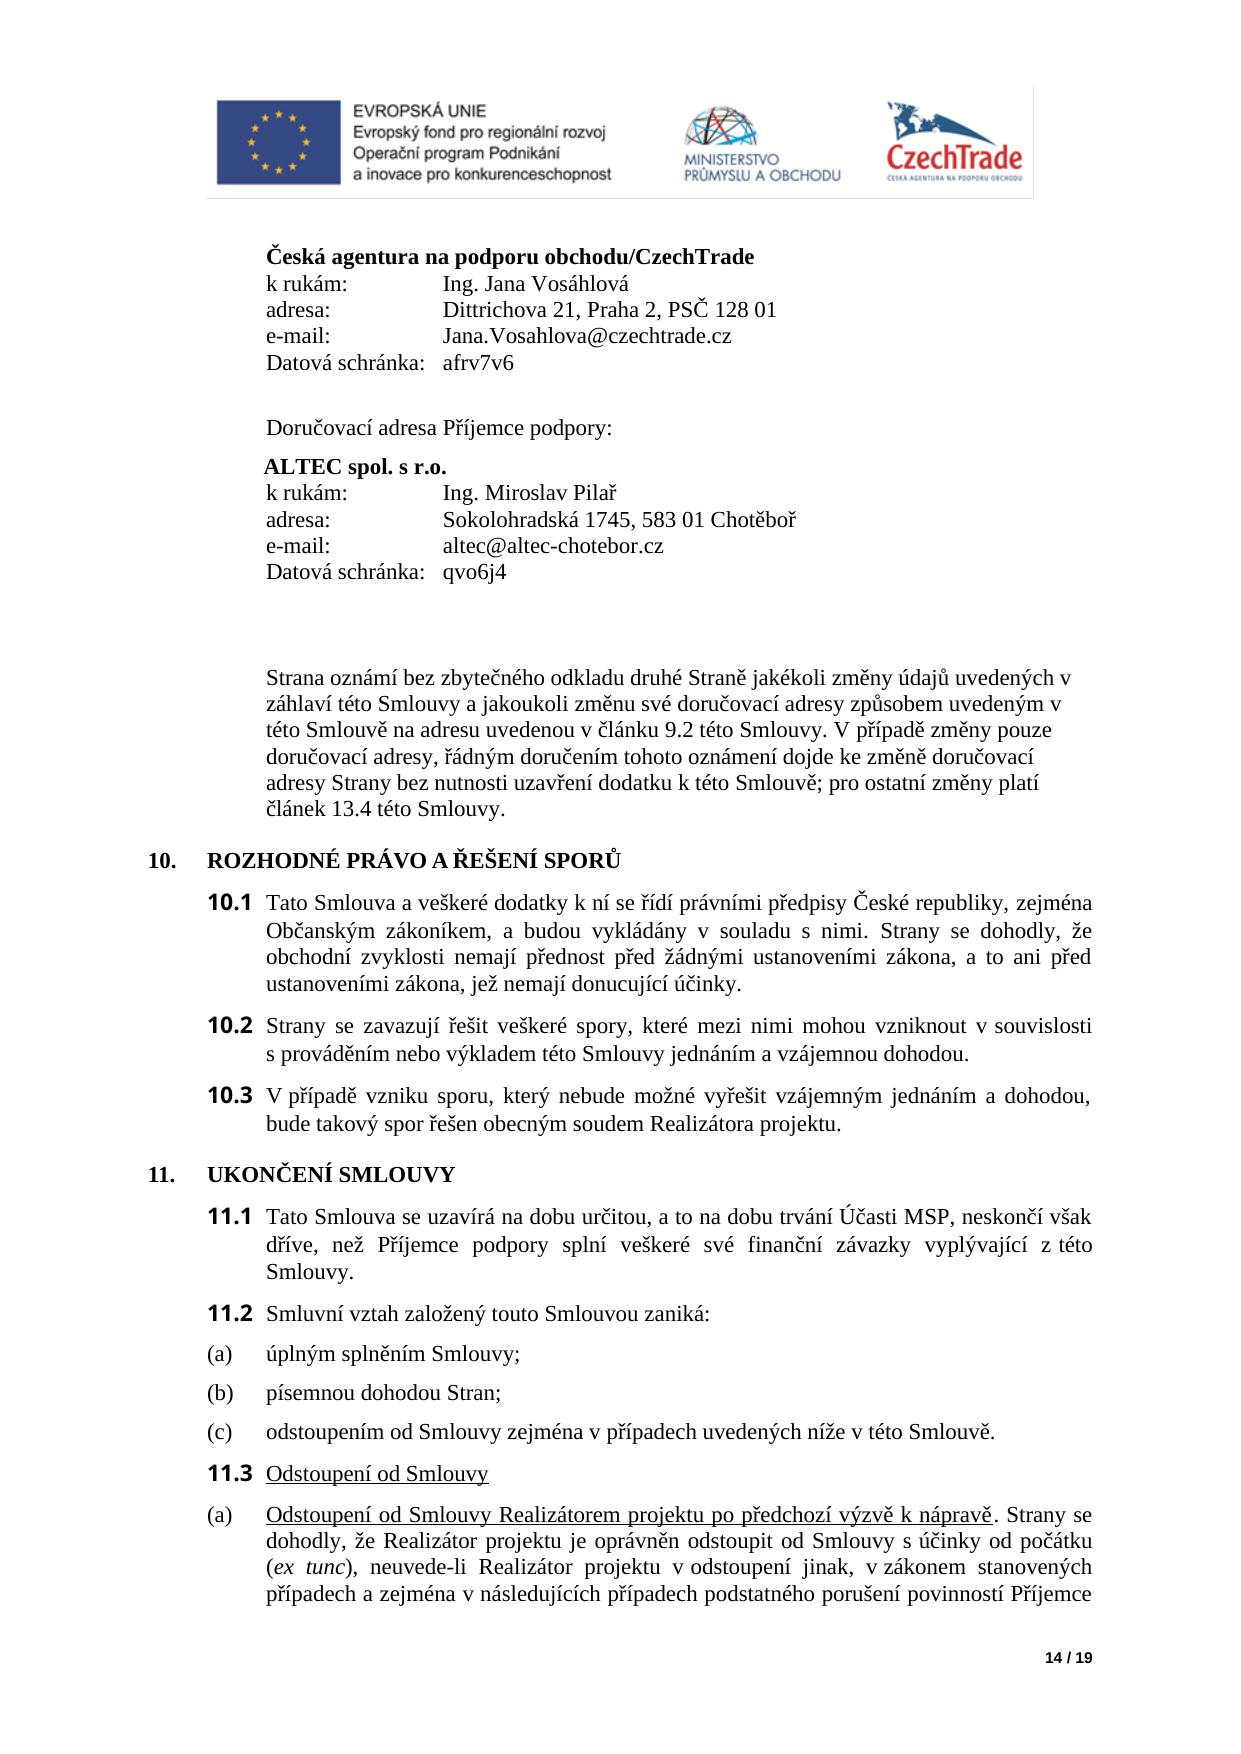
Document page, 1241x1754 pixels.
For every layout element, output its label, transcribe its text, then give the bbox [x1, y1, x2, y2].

text Tato Smlouva a veškeré dodatky k ní se řídí právními předpisy České republiky, zejména Občanským zákoníkem, a budou vykládány v souladu s nimi. Strany se dohodly, že obchodní zvyklosti nemají přednost před žádnými ustanoveními zákona, a to ani před ustanoveními zákona, jež nemají donucující účinky. [207, 886, 1092, 996]
text Doručovací adresa Příjemce podpory: [266, 414, 1092, 440]
text písemnou dohodou Stran; [207, 1379, 1092, 1406]
text Datová schránka: qvo6j4 [266, 558, 1092, 585]
text Česká agentura na podporu obchodu/CzechTrade k rukám: Ing. Jana Vosáhlová adresa: Dittrichova 21, Praha 2, PSČ 128 01 e-mail: Jana.Vosahlova@czechtrade.cz [266, 243, 1092, 349]
text V případě vzniku sporu, který nebude možné vyřešit vzájemným jednáním a dohodou, bude takový spor řešen obecným soudem Realizátora projektu. [207, 1079, 1092, 1136]
text Strana oznámí bez zbytečného odkladu druhé Straně jakékoli změny údajů uvedených v záhlaví této Smlouvy a jakoukoli změnu své doručovací adresy způsobem uvedeným v této Smlouvě na adresu uvedenou v článku 9.2 této Smlouvy. V případě změny pouze doručovací adresy, řádným doručením tohoto oznámení dojde ke změně doručovací adresy Strany bez nutnosti uzavření dodatku k této Smlouvě; pro ostatní změny platí článek 13.4 této Smlouvy. [266, 664, 1092, 822]
text Tato Smlouva se uzavírá na dobu určitou, a to na dobu trvání Účasti MSP, neskončí však dříve, než Příjemce podpory splní veškeré své finanční závazky vyplývající z této Smlouvy. [207, 1200, 1092, 1284]
picture [205, 87, 1035, 200]
subtitle ukončení smlouvy [148, 1161, 1092, 1188]
text adresa: Sokolohradská 1745, 583 01 Chotěboř [266, 506, 1092, 532]
text k rukám: Ing. Miroslav Pilař [266, 479, 1092, 506]
text e-mail: altec@altec-chotebor.cz [266, 532, 1092, 558]
text odstoupením od Smlouvy zejména v případech uvedených níže v této Smlouvě. [207, 1418, 1092, 1444]
text úplným splněním Smlouvy; [207, 1340, 1092, 1367]
text Strany se zavazují řešit veškeré spory, které mezi nimi mohou vzniknout v souvislosti s prováděním nebo výkladem této Smlouvy jednáním a vzájemnou dohodou. [207, 1008, 1092, 1066]
text Odstoupení od Smlouvy [207, 1457, 1092, 1488]
text Datová schránka: afrv7v6 [266, 349, 1092, 375]
text Smluvní vztah založený touto Smlouvou zaniká: [207, 1297, 1092, 1328]
text ALTEC spol. s r.o. [206, 453, 1092, 479]
subtitle rozhodné právo a řešení sporů [148, 847, 1092, 873]
